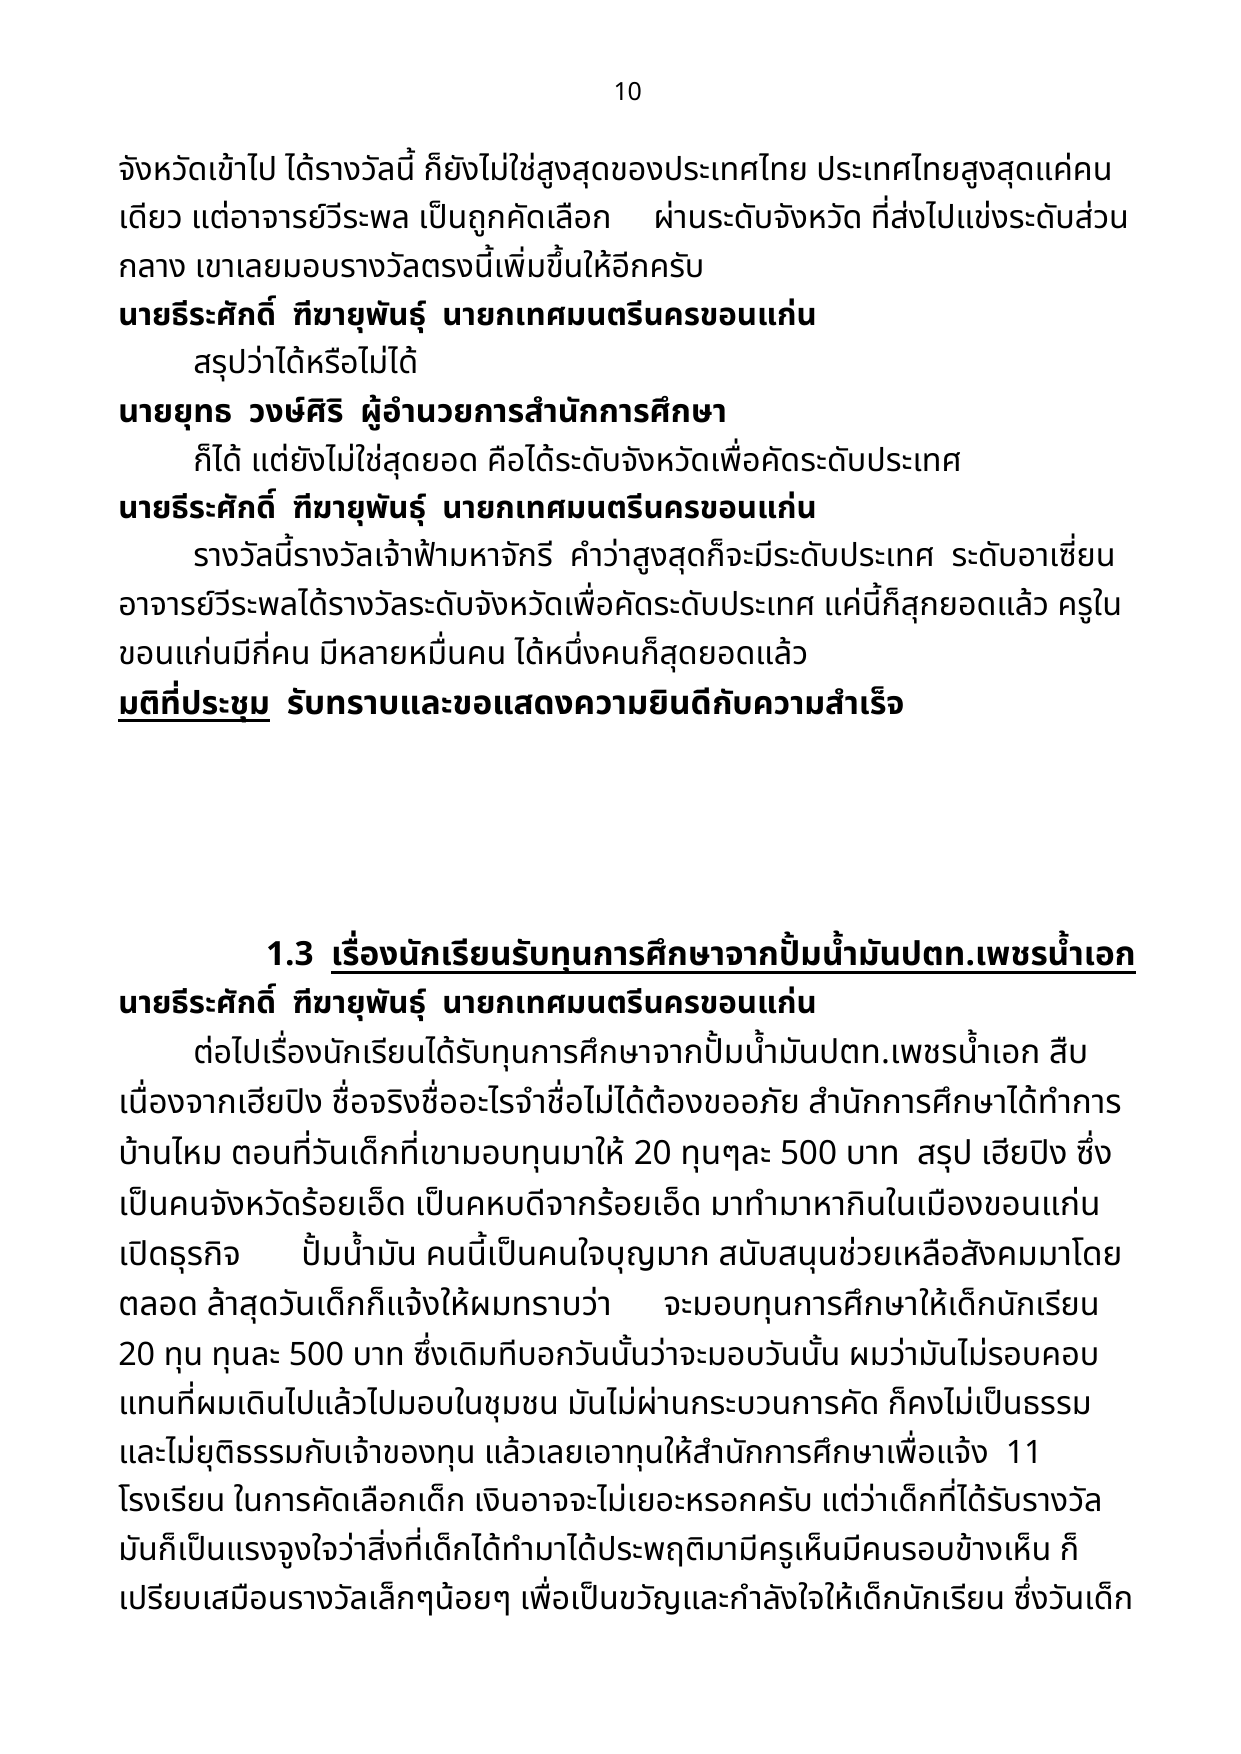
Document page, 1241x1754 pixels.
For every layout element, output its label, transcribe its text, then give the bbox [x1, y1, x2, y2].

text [118, 146, 1137, 292]
text นายธีระศักดิ์ ฑีฆายุพันธุ์ นายกเทศมนตรีนครขอนแก่น [118, 485, 1137, 533]
text นายธีระศักดิ์ ฑีฆายุพันธุ์ นายกเทศมนตรีนครขอนแก่น [118, 981, 1137, 1028]
text มติที่ประชุม รับทราบและขอแสดงความยินดีกับความสำเร็จ [118, 679, 1137, 729]
text นายธีระศักดิ์ ฑีฆายุพันธุ์ นายกเทศมนตรีนครขอนแก่น [118, 292, 1137, 339]
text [118, 1028, 1137, 1624]
text ก็ได้ แต่ยังไม่ใช่สุดยอด คือได้ระดับจังหวัดเพื่อคัดระดับประเทศ [118, 437, 1137, 485]
text สรุปว่าได้หรือไม่ได้ [118, 339, 1137, 388]
text รางวัลนี้รางวัลเจ้าฟ้ามหาจักรี คำว่าสูงสุดก็จะมีระดับประเทศ ระดับอาเซี่ยน อาจารย์วีระพลได้รางวัลระดับจังหวัดเพื่อคัดระดับประเทศ แค่นี้ก็สุกยอดแล้ว ครูในขอนแก่นมีกี่คน มีหลายหมื่นคน ได้หนึ่งคนก็สุดยอดแล้ว [118, 533, 1137, 679]
text 1.3 เรื่องนักเรียนรับทุนการศึกษาจากปั้มน้ำมันปตท.เพชรน้ำเอก [266, 930, 1137, 981]
text นายยุทธ วงษ์ศิริ ผู้อำนวยการสำนักการศึกษา [118, 388, 1137, 437]
